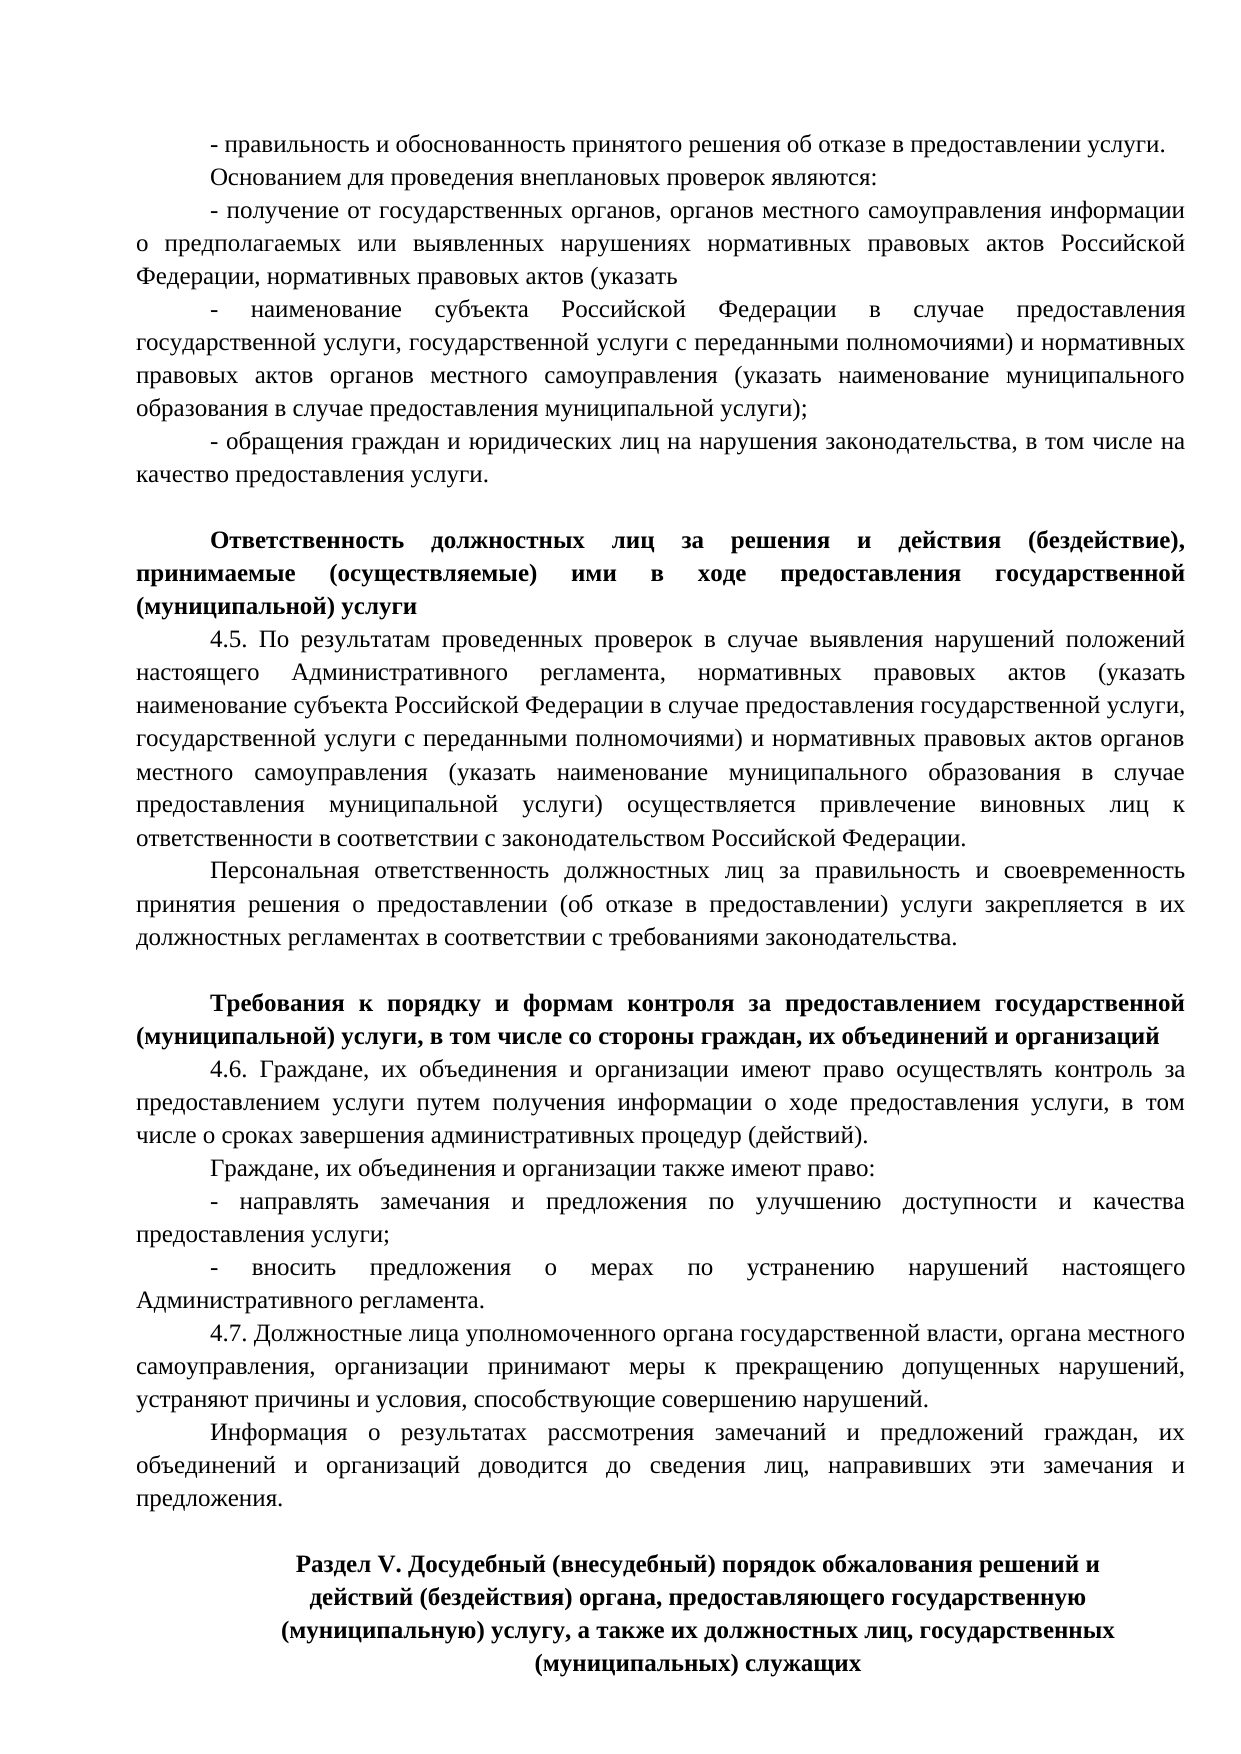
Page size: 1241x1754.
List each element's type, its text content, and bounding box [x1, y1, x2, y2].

text Основанием для проведения внеплановых проверок являются: [136, 162, 1186, 191]
text - вносить предложения о мерах по устранению нарушений настоящего Административного регламента. [136, 1252, 1186, 1314]
text - наименование субъекта Российской Федерации в случае предоставления государственной услуги, государственной услуги с переданными полномочиями) и нормативных правовых актов органов местного самоуправления (указать наименование муниципального образования в случае предоставления муниципальной услуги); [136, 294, 1186, 422]
text Персональная ответственность должностных лиц за правильность и своевременность принятия решения о предоставлении (об отказе в предоставлении) услуги закрепляется в их должностных регламентах в соответствии с требованиями законодательства. [136, 856, 1186, 950]
text (муниципальную) услугу, а также их должностных лиц, государственных [136, 1615, 1186, 1644]
text Требования к порядку и формам контроля за предоставлением государственной (муниципальной) услуги, в том числе со стороны граждан, их объединений и организаций [136, 988, 1186, 1049]
text - правильность и обоснованность принятого решения об отказе в предоставлении услуги. [136, 129, 1186, 158]
text действий (бездействия) органа, предоставляющего государственную [136, 1582, 1186, 1611]
text Граждане, их объединения и организации также имеют право: [136, 1153, 1186, 1182]
text - получение от государственных органов, органов местного самоуправления информации о предполагаемых или выявленных нарушениях нормативных правовых актов Российской Федерации, нормативных правовых актов (указать [136, 195, 1186, 290]
text Ответственность должностных лиц за решения и действия (бездействие), принимаемые (осуществляемые) ими в ходе предоставления государственной (муниципальной) услуги [136, 525, 1186, 620]
text (муниципальных) служащих [136, 1648, 1186, 1677]
text - направлять замечания и предложения по улучшению доступности и качества предоставления услуги; [136, 1186, 1186, 1248]
text Информация о результатах рассмотрения замечаний и предложений граждан, их объединений и организаций доводится до сведения лиц, направивших эти замечания и предложения. [136, 1417, 1186, 1512]
text 4.7. Должностные лица уполномоченного органа государственной власти, органа местного самоуправления, организации принимают меры к прекращению допущенных нарушений, устраняют причины и условия, способствующие совершению нарушений. [136, 1318, 1186, 1413]
text Раздел V. Досудебный (внесудебный) порядок обжалования решений и [136, 1549, 1186, 1578]
text 4.6. Граждане, их объединения и организации имеют право осуществлять контроль за предоставлением услуги путем получения информации о ходе предоставления услуги, в том числе о сроках завершения административных процедур (действий). [136, 1054, 1186, 1148]
text 4.5. По результатам проведенных проверок в случае выявления нарушений положений настоящего Административного регламента, нормативных правовых актов (указать наименование субъекта Российской Федерации в случае предоставления государственной услуги, государственной услуги с переданными полномочиями) и нормативных правовых актов органов местного самоуправления (указать наименование муниципального образования в случае предоставления муниципальной услуги) осуществляется привлечение виновных лиц к ответственности в соответствии с законодательством Российской Федерации. [136, 624, 1186, 851]
text - обращения граждан и юридических лиц на нарушения законодательства, в том числе на качество предоставления услуги. [136, 426, 1186, 488]
